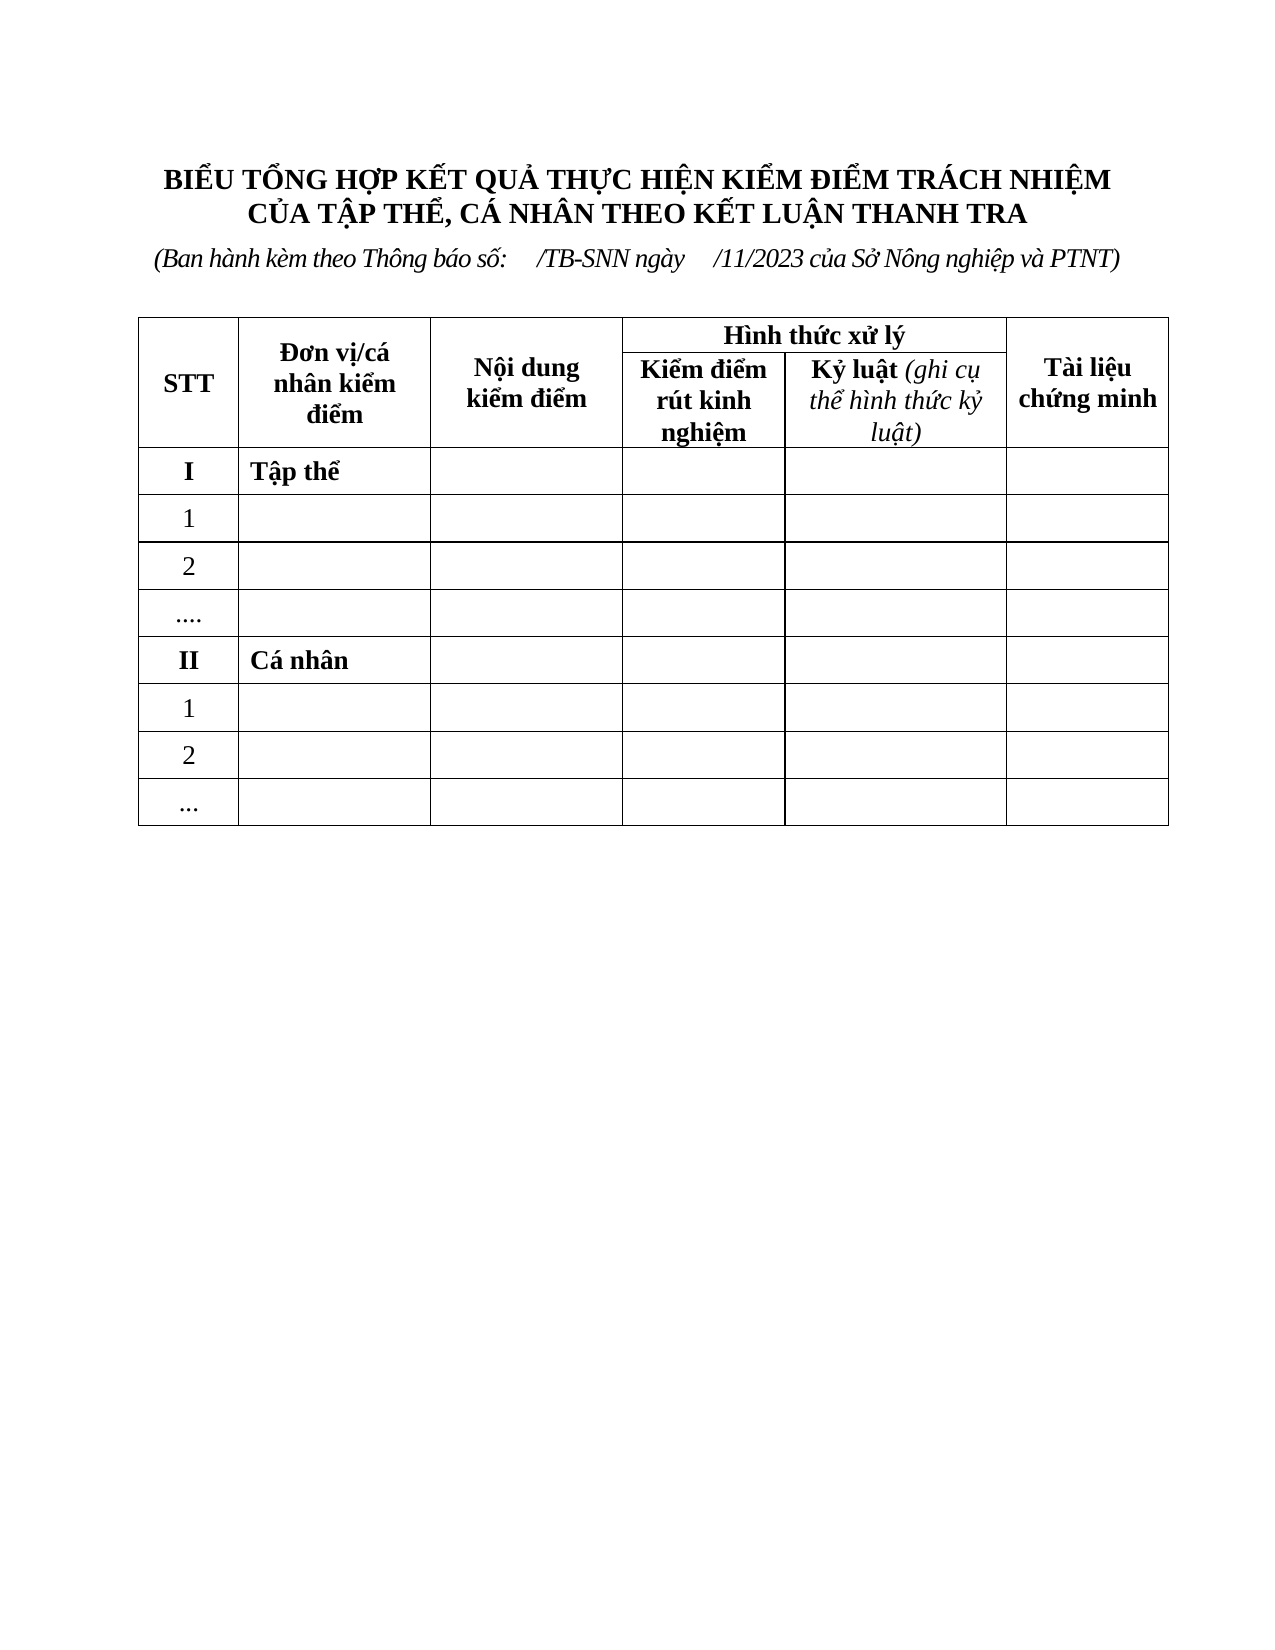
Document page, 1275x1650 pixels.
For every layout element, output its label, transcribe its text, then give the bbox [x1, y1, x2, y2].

table_cell [786, 590, 1006, 636]
table_cell [623, 684, 784, 731]
table_cell [786, 732, 1006, 778]
table_cell Cá nhân [239, 637, 430, 683]
table_cell [786, 543, 1006, 589]
table_header Hình thức xử lý [623, 318, 1006, 352]
table_cell [786, 779, 1006, 825]
table_cell 1 [139, 684, 238, 731]
text (Ban hành kèm theo Thông báo số: /TB-SNN ngày /11/2023 của Sở Nông nghiệp và PTNT) [150, 242, 1125, 273]
table_cell [431, 448, 622, 494]
table_cell [1007, 732, 1168, 778]
table_cell 2 [139, 543, 238, 589]
table_header Đơn vị/cá nhân kiểm điểm [239, 318, 430, 447]
text BIỂU TỔNG HỢP KẾT QUẢ THỰC HIỆN KIỂM ĐIỂM TRÁCH NHIỆM CỦA TẬP THỂ, CÁ NHÂN THEO KẾT LUẬN THANH TRA [150, 162, 1125, 229]
table_cell [1007, 779, 1168, 825]
table_cell .... [139, 590, 238, 636]
table_cell [1007, 448, 1168, 494]
table_cell [239, 495, 430, 541]
table_cell [239, 779, 430, 825]
table_cell [431, 779, 622, 825]
table_cell [239, 684, 430, 731]
table_header Nội dung kiểm điểm [431, 318, 622, 447]
table_cell [786, 448, 1006, 494]
table_cell [623, 495, 784, 541]
table_cell Tập thể [239, 448, 430, 494]
table_cell [431, 732, 622, 778]
table_cell Kiểm điểm rút kinh nghiệm [623, 353, 784, 447]
table_cell [1007, 637, 1168, 683]
table_cell [623, 732, 784, 778]
table_cell [239, 590, 430, 636]
table_cell [431, 543, 622, 589]
table_cell II [139, 637, 238, 683]
table_cell [623, 637, 784, 683]
table_cell [431, 590, 622, 636]
table_cell Kỷ luật (ghi cụ thể hình thức kỷ luật) [786, 353, 1006, 447]
table_cell [1007, 495, 1168, 541]
table_cell [786, 495, 1006, 541]
table_cell [239, 732, 430, 778]
table_cell [1007, 590, 1168, 636]
table_cell [786, 684, 1006, 731]
table_cell [623, 590, 784, 636]
table_cell 2 [139, 732, 238, 778]
table_cell [623, 448, 784, 494]
table_cell ... [139, 779, 238, 825]
table_cell [623, 779, 784, 825]
table_cell [239, 543, 430, 589]
table_cell 1 [139, 495, 238, 541]
table_cell [431, 637, 622, 683]
table_cell [1007, 684, 1168, 731]
table_cell [1007, 543, 1168, 589]
table_header STT [139, 318, 238, 447]
table_cell [786, 637, 1006, 683]
table_cell [623, 543, 784, 589]
table_cell [431, 495, 622, 541]
table_cell [431, 684, 622, 731]
table_header Tài liệu chứng minh [1007, 318, 1168, 447]
table_cell I [139, 448, 238, 494]
